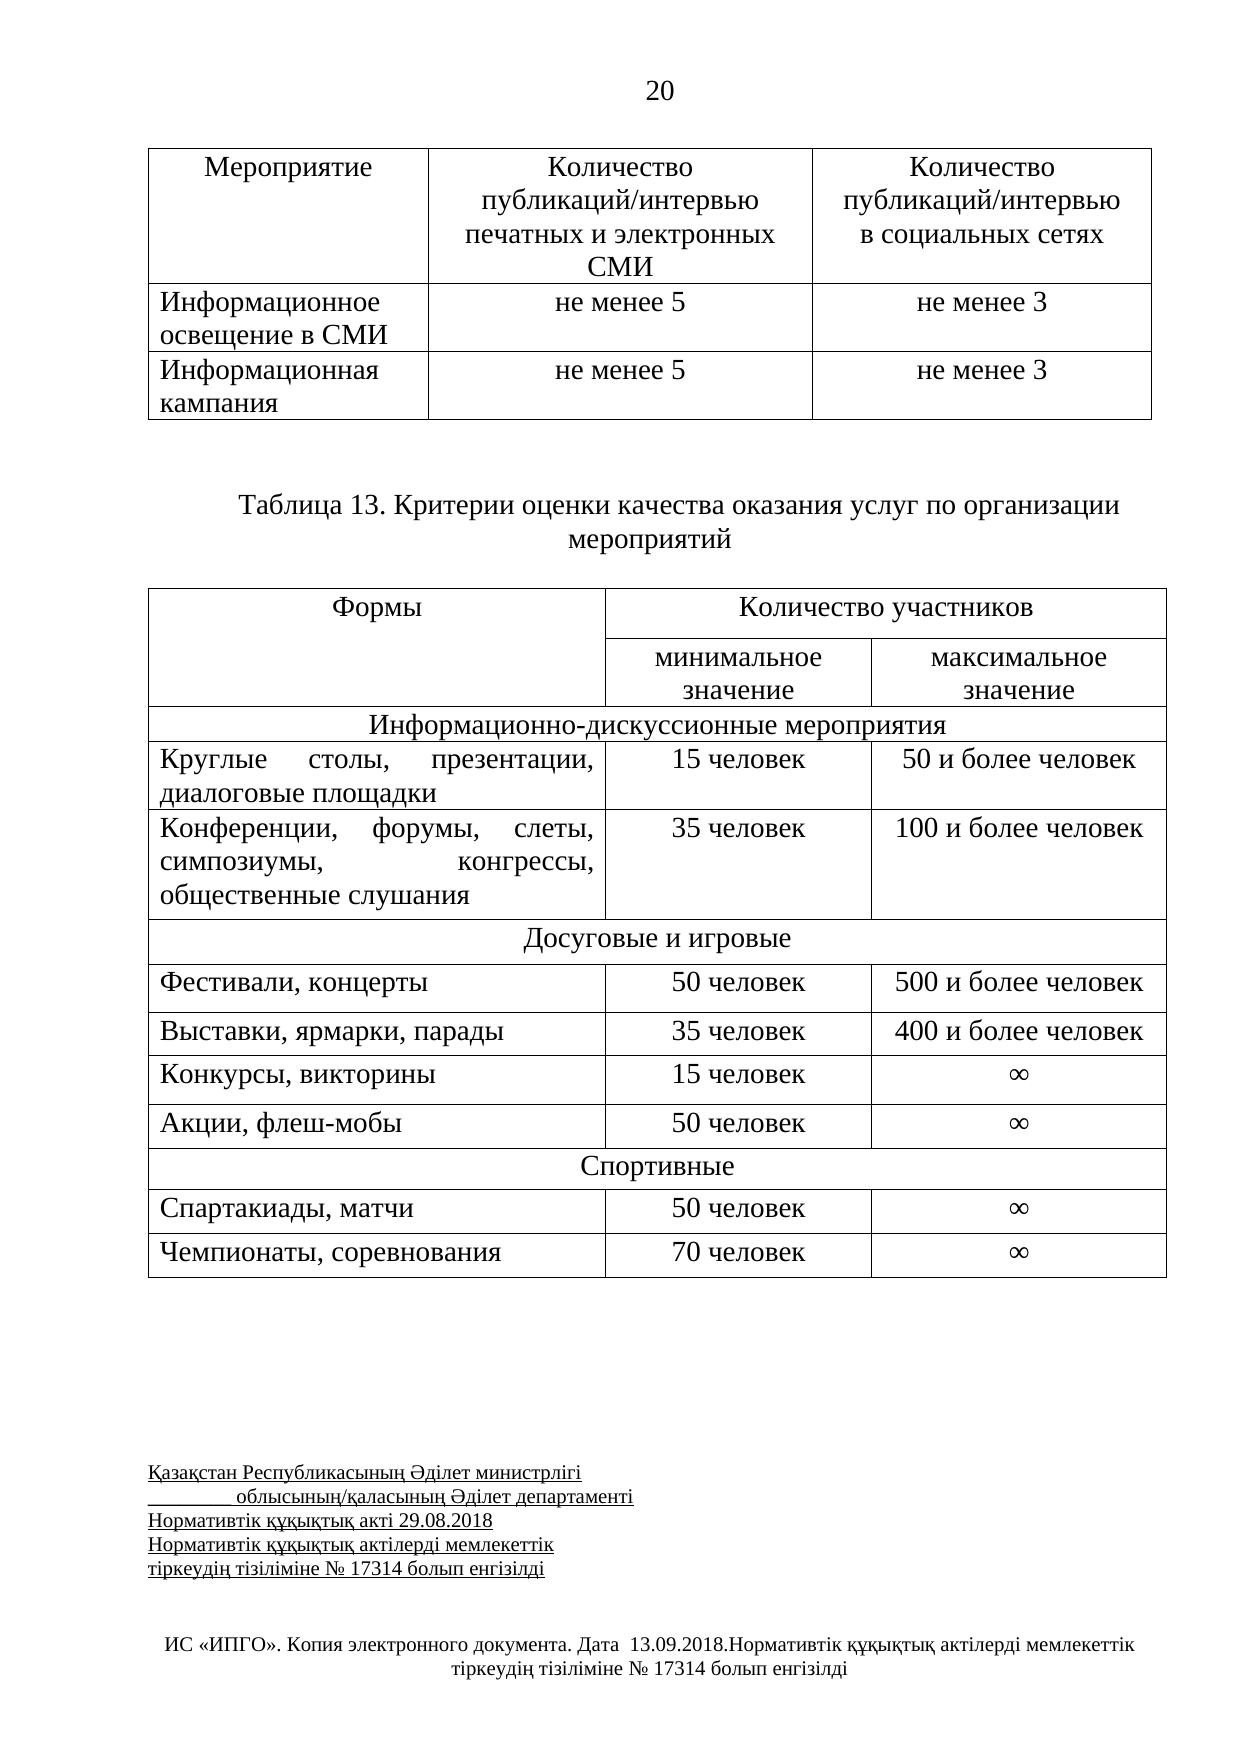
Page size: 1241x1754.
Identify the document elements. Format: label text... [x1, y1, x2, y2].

table_cell Информационное освещение в СМИ [149, 284, 428, 351]
table_cell Конкурсы, викторины [149, 1056, 605, 1104]
table_cell 15 человек [606, 1056, 871, 1104]
table_cell 100 и более человек [872, 810, 1166, 919]
table_cell Конференции, форумы, слеты, симпозиумы, конгрессы, общественные слушания [149, 810, 605, 919]
text ________ облысының/қаласының Әділет департаменті [148, 1484, 1152, 1508]
table_cell 35 человек [606, 810, 871, 919]
table_cell Информационно-дискуссионные мероприятия [149, 707, 1166, 741]
table_cell Фестивали, концерты [149, 965, 605, 1012]
table_cell не менее 3 [813, 352, 1151, 419]
table_cell максимальное значение [872, 639, 1166, 706]
table_cell Информационная кампания [149, 352, 428, 419]
text Таблица 13. Критерии оценки качества оказания услуг по организации мероприятий [148, 487, 1152, 554]
table_cell ∞ [872, 1105, 1166, 1147]
table_cell ∞ [872, 1190, 1166, 1233]
table_cell Спортивные [149, 1149, 1166, 1189]
table_header Количество публикаций/интервью печатных и электронных СМИ [429, 149, 812, 283]
table_cell Выставки, ярмарки, парады [149, 1013, 605, 1055]
table_cell Чемпионаты, соревнования [149, 1234, 605, 1277]
table_cell 15 человек [606, 742, 871, 809]
table_header Формы [149, 589, 605, 706]
table_header Количество участников [606, 589, 1166, 638]
table_cell Круглые столы, презентации, диалоговые площадки [149, 742, 605, 809]
table_header Количество публикаций/интервью в социальных сетях [813, 149, 1151, 283]
table_cell не менее 3 [813, 284, 1151, 351]
table_cell не менее 5 [429, 352, 812, 419]
table_cell 50 и более человек [872, 742, 1166, 809]
table_cell Досуговые и игровые [149, 920, 1166, 963]
table_cell ∞ [872, 1056, 1166, 1104]
table_cell 50 человек [606, 1105, 871, 1147]
table_cell минимальное значение [606, 639, 871, 706]
table_cell 35 человек [606, 1013, 871, 1055]
table_cell 400 и более человек [872, 1013, 1166, 1055]
table_cell Акции, флеш-мобы [149, 1105, 605, 1147]
table_cell Спартакиады, матчи [149, 1190, 605, 1233]
text Қазақстан Республикасының Әділет министрлігі [148, 1460, 1152, 1484]
text тіркеудің тізіліміне № 17314 болып енгізілді [148, 1556, 1152, 1580]
table_cell 50 человек [606, 1190, 871, 1233]
table_cell 500 и более человек [872, 965, 1166, 1012]
table_cell 50 человек [606, 965, 871, 1012]
table_cell ∞ [872, 1234, 1166, 1277]
table_cell не менее 5 [429, 284, 812, 351]
table_header Мероприятие [149, 149, 428, 283]
text Нормативтік құқықтық акті 29.08.2018 [148, 1508, 1152, 1532]
text Нормативтік құқықтық актілерді мемлекеттік [148, 1532, 1152, 1556]
table_cell 70 человек [606, 1234, 871, 1277]
